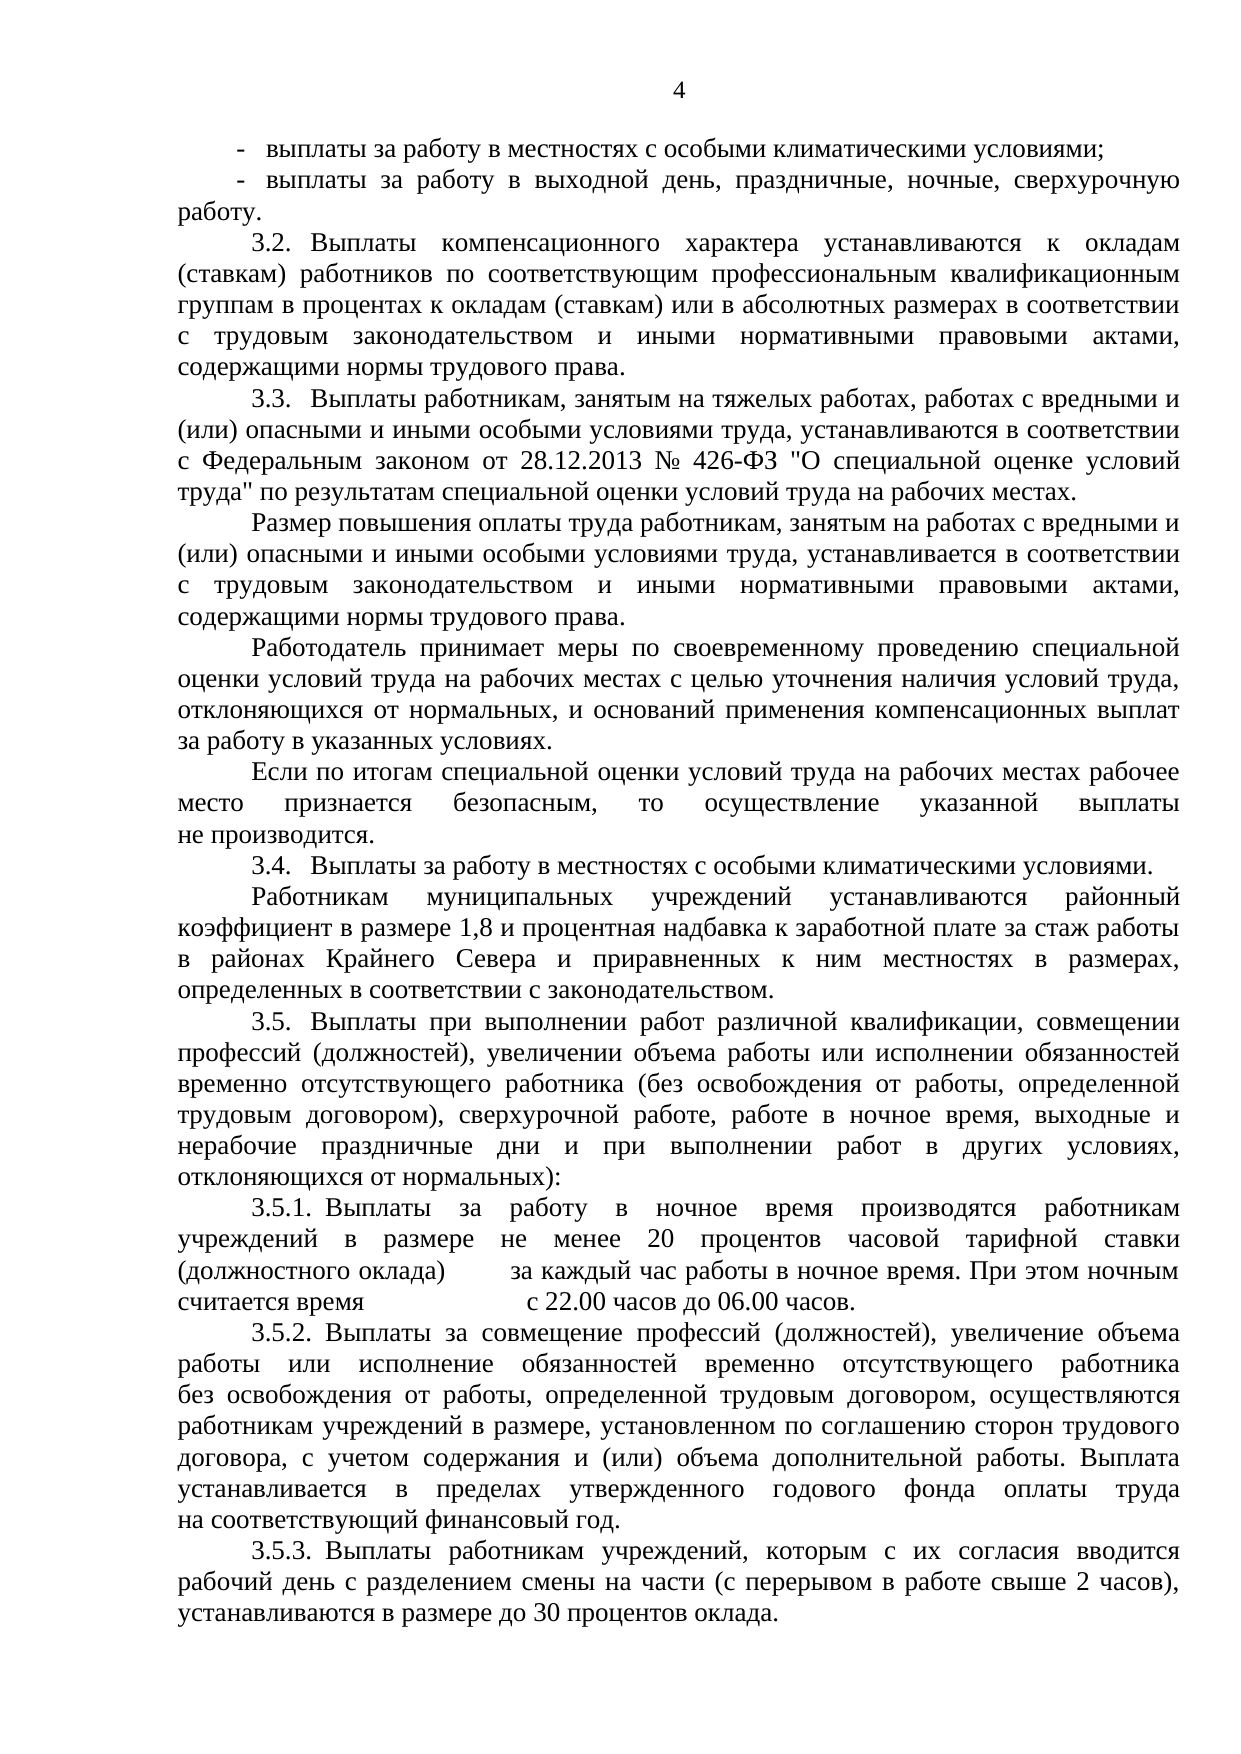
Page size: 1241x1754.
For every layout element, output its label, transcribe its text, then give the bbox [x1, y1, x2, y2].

text 3.5.1. Выплаты за работу в ночное время производятся работникам учреждений в размере не менее 20 процентов часовой тарифной ставки (должностного оклада) за каждый час работы в ночное время. При этом ночным считается время с 22.00 часов до 06.00 часов. [177, 1191, 1181, 1316]
text 3.5. Выплаты при выполнении работ различной квалификации, совмещении профессий (должностей), увеличении объема работы или исполнении обязанностей временно отсутствующего работника (без освобождения от работы, определенной трудовым договором), сверхурочной работе, работе в ночное время, выходные и нерабочие праздничные дни и при выполнении работ в других условиях, отклоняющихся от нормальных): [177, 1004, 1181, 1191]
text Работникам муниципальных учреждений устанавливаются районный коэффициент в размере 1,8 и процентная надбавка к заработной плате за стаж работы в районах Крайнего Севера и приравненных к ним местностях в размерах, определенных в соответствии с законодательством. [177, 880, 1181, 1004]
text 3.4. Выплаты за работу в местностях с особыми климатическими условиями. [177, 849, 1181, 880]
text 3.2. Выплаты компенсационного характера устанавливаются к окладам (ставкам) работников по соответствующим профессиональным квалификационным группам в процентах к окладам (ставкам) или в абсолютных размерах в соответствии с трудовым законодательством и иными нормативными правовыми актами, содержащими нормы трудового права. [177, 226, 1181, 382]
text 3.3. Выплаты работникам, занятым на тяжелых работах, работах с вредными и (или) опасными и иными особыми условиями труда, устанавливаются в соответствии с Федеральным законом от 28.12.2013 № 426-ФЗ "О специальной оценке условий труда" по результатам специальной оценки условий труда на рабочих местах. [177, 382, 1181, 506]
text - выплаты за работу в местностях с особыми климатическими условиями; [177, 132, 1181, 164]
text Если по итогам специальной оценки условий труда на рабочих местах рабочее место признается безопасным, то осуществление указанной выплаты не производится. [177, 755, 1181, 849]
text 3.5.3. Выплаты работникам учреждений, которым с их согласия вводится рабочий день с разделением смены на части (с перерывом в работе свыше 2 часов), устанавливаются в размере до 30 процентов оклада. [177, 1534, 1181, 1627]
text 3.5.2. Выплаты за совмещение профессий (должностей), увеличение объема работы или исполнение обязанностей временно отсутствующего работника без освобождения от работы, определенной трудовым договором, осуществляются работникам учреждений в размере, установленном по соглашению сторон трудового договора, с учетом содержания и (или) объема дополнительной работы. Выплата устанавливается в пределах утвержденного годового фонда оплаты труда на соответствующий финансовый год. [177, 1316, 1181, 1534]
text Работодатель принимает меры по своевременному проведению специальной оценки условий труда на рабочих местах с целью уточнения наличия условий труда, отклоняющихся от нормальных, и оснований применения компенсационных выплат за работу в указанных условиях. [177, 631, 1181, 755]
text Размер повышения оплаты труда работникам, занятым на работах с вредными и (или) опасными и иными особыми условиями труда, устанавливается в соответствии с трудовым законодательством и иными нормативными правовыми актами, содержащими нормы трудового права. [177, 506, 1181, 631]
text - выплаты за работу в выходной день, праздничные, ночные, сверхурочную работу. [177, 164, 1181, 226]
